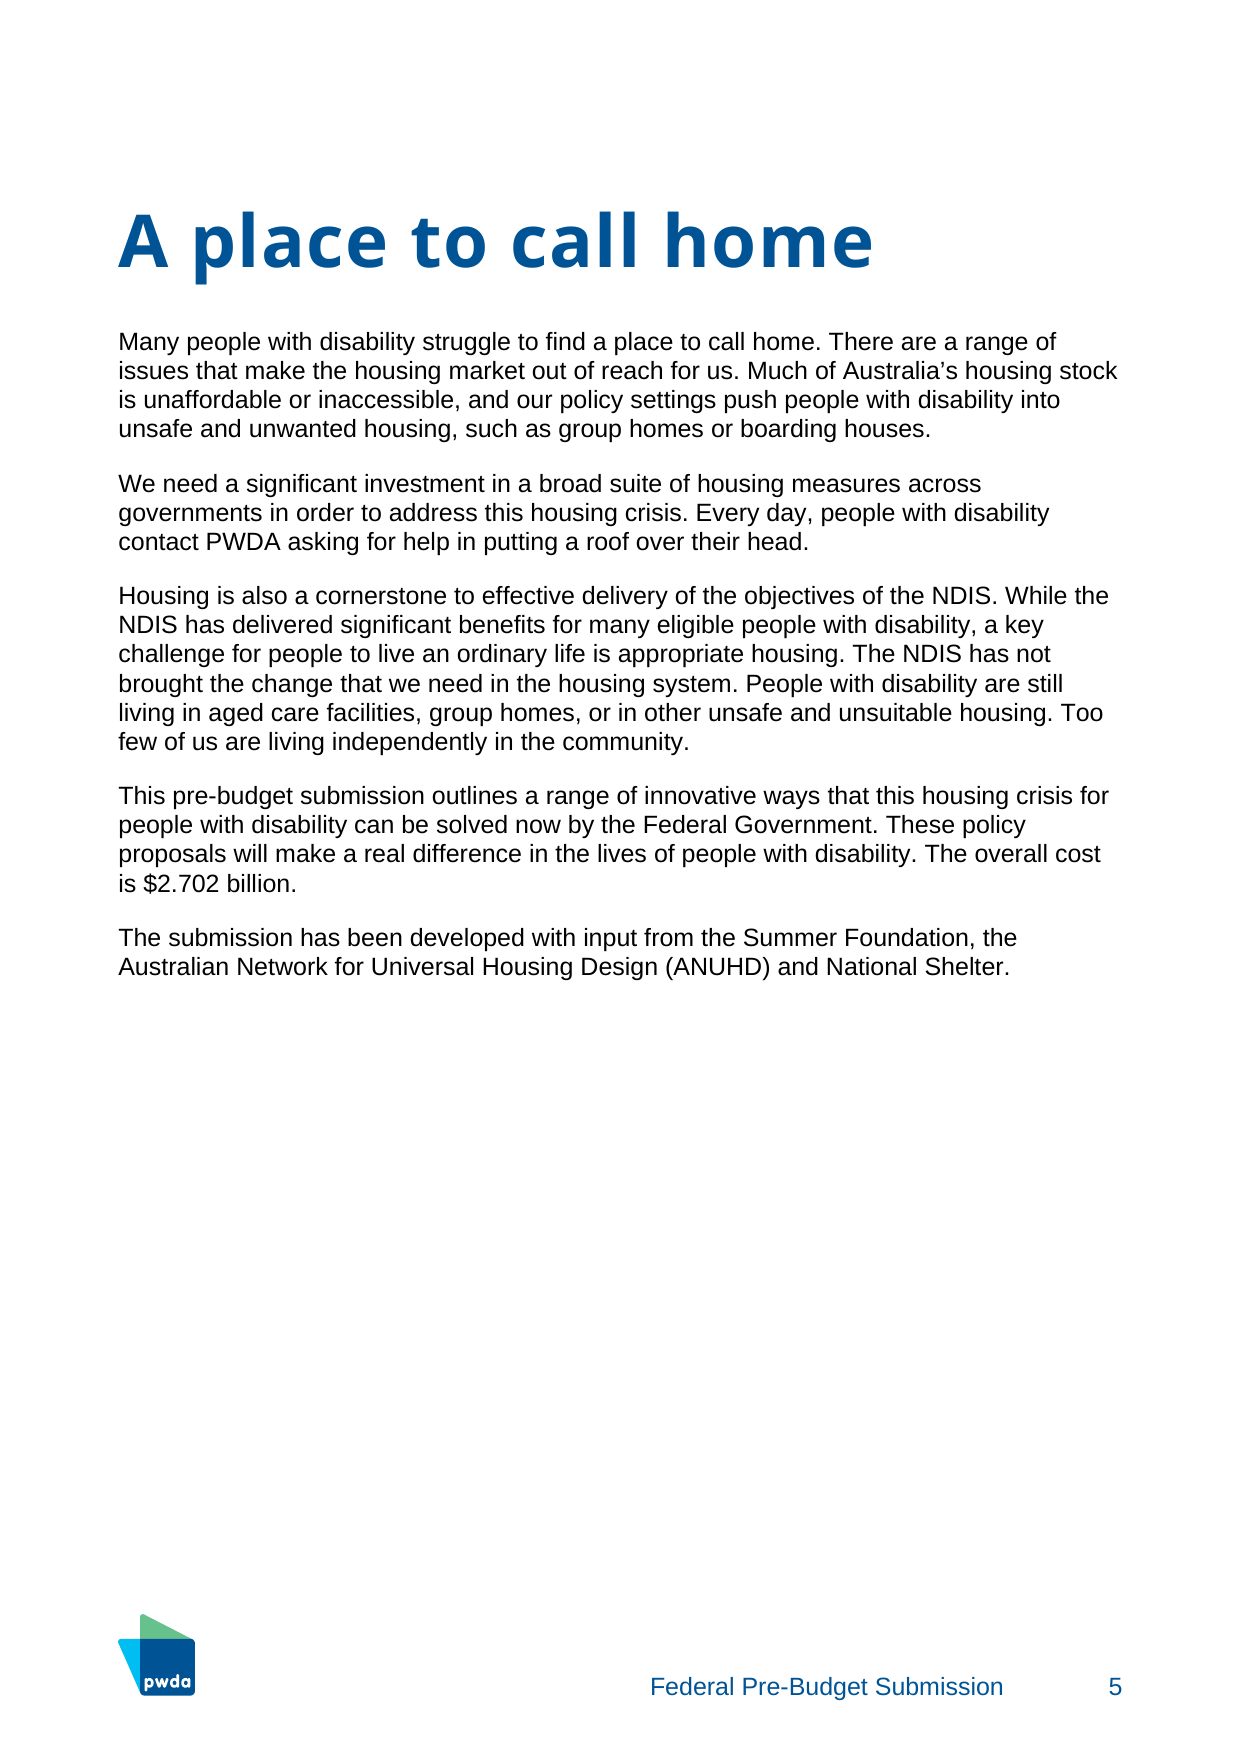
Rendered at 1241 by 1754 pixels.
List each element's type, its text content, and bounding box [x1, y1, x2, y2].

subtitle A place to call home [118, 190, 1122, 289]
text Many people with disability struggle to find a place to call home. There are a range of issues that make the housing market out of reach for us. Much of Australia’s housing stock is unaffordable or inaccessible, and our policy settings push people with disability into unsafe and unwanted housing, such as group homes or boarding houses. [118, 327, 1122, 443]
text Housing is also a cornerstone to effective delivery of the objectives of the NDIS. While the NDIS has delivered significant benefits for many eligible people with disability, a key challenge for people to live an ordinary life is appropriate housing. The NDIS has not brought the change that we need in the housing system. People with disability are still living in aged care facilities, group homes, or in other unsafe and unsuitable housing. Too few of us are living independently in the community. [118, 581, 1122, 756]
text The submission has been developed with input from the Summer Foundation, the Australian Network for Universal Housing Design (ANUHD) and National Shelter. [118, 922, 1122, 981]
text We need a significant investment in a broad suite of housing measures across governments in order to address this housing crisis. Every day, people with disability contact PWDA asking for help in putting a roof over their head. [118, 468, 1122, 556]
text This pre-budget submission outlines a range of innovative ways that this housing crisis for people with disability can be solved now by the Federal Government. These policy proposals will make a real difference in the lives of people with disability. The overall cost is $2.702 billion. [118, 781, 1122, 897]
